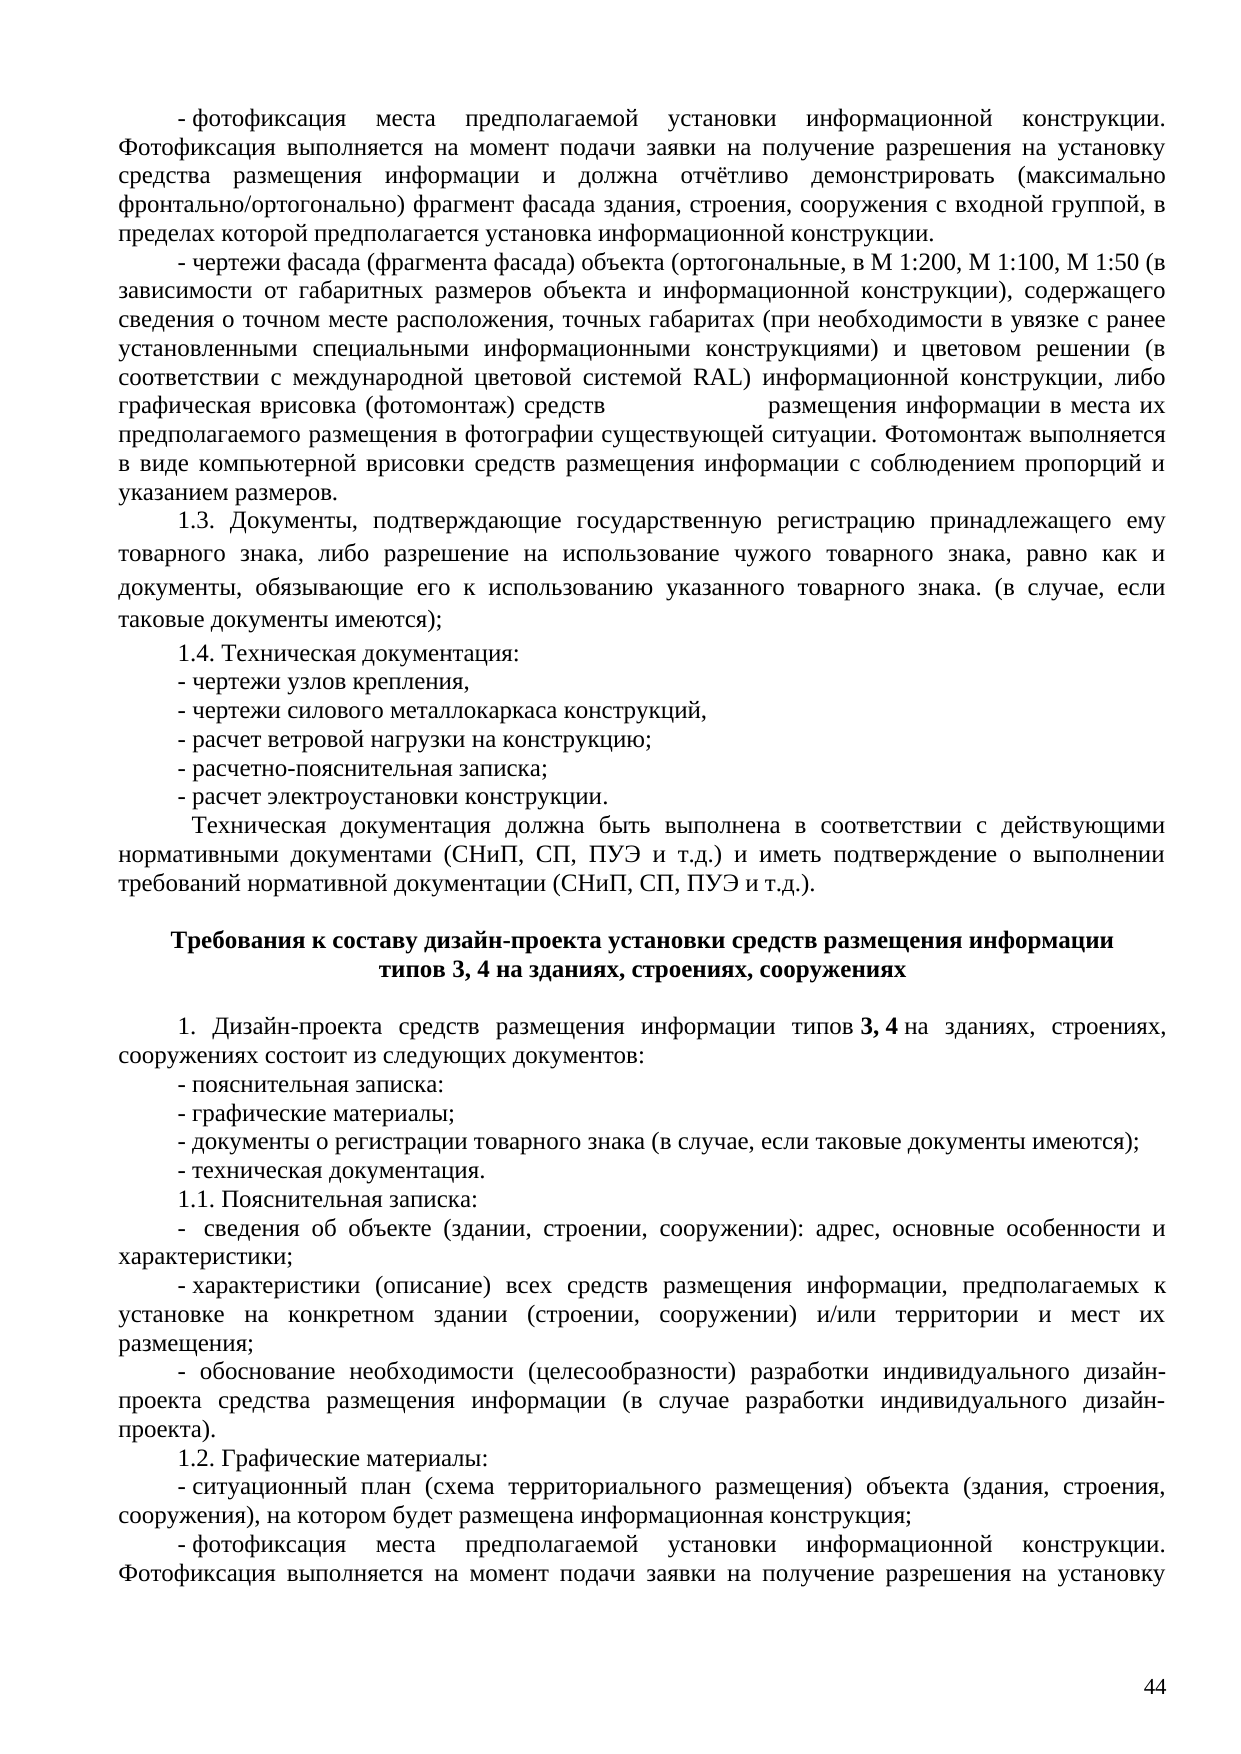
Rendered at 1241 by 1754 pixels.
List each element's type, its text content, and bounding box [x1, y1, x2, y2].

list 1.3. Документы, подтверждающие государственную регистрацию принадлежащего ему товарного знака, либо разрешение на использование чужого товарного знака, равно как и документы, обязывающие его к использованию указанного товарного знака. (в случае, если таковые документы имеются); [118, 506, 1167, 633]
text - чертежи фасада (фрагмента фасада) объекта (ортогональные, в М 1:200, М 1:100, М 1:50 (в зависимости от габаритных размеров объекта и информационной конструкции), содержащего сведения о точном месте расположения, точных габаритах (при необходимости в увязке с ранее установленными специальными информационными конструкциями) и цветовом решении (в соответствии с международной цветовой системой RAL) информационной конструкции, либо графическая врисовка (фотомонтаж) средств размещения информации в места их предполагаемого размещения в фотографии существующей ситуации. Фотомонтаж выполняется в виде компьютерной врисовки средств размещения информации с соблюдением пропорций и указанием размеров. [118, 247, 1167, 506]
text - расчет ветровой нагрузки на конструкцию; [118, 724, 1167, 753]
text - ситуационный план (схема территориального размещения) объекта (здания, строения, сооружения), на котором будет размещена информационная конструкция; [118, 1471, 1167, 1529]
text - обоснование необходимости (целесообразности) разработки индивидуального дизайн-проекта средства размещения информации (в случае разработки индивидуального дизайн-проекта). [118, 1356, 1167, 1443]
text - чертежи силового металлокаркаса конструкций, [118, 695, 1167, 724]
text Требования к составу дизайн-проекта установки средств размещения информации типов 3, 4 на зданиях, строениях, сооружениях [118, 925, 1167, 983]
text - техническая документация. [118, 1155, 1167, 1184]
text - пояснительная записка: [118, 1069, 1167, 1098]
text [118, 1529, 1167, 1586]
text - документы о регистрации товарного знака (в случае, если таковые документы имеются); [118, 1126, 1167, 1155]
text 1.2. Графические материалы: [118, 1443, 1167, 1471]
text - расчетно-пояснительная записка; [118, 753, 1167, 781]
text - сведения об объекте (здании, строении, сооружении): адрес, основные особенности и характеристики; [118, 1213, 1167, 1270]
text - чертежи узлов крепления, [118, 666, 1167, 695]
text Техническая документация должна быть выполнена в соответствии с действующими нормативными документами (СНиП, СП, ПУЭ и т.д.) и иметь подтверждение о выполнении требований нормативной документации (СНиП, СП, ПУЭ и т.д.). [118, 810, 1167, 896]
text 1.4. Техническая документация: [118, 638, 1167, 666]
text - характеристики (описание) всех средств размещения информации, предполагаемых к установке на конкретном здании (строении, сооружении) и/или территории и мест их размещения; [118, 1270, 1167, 1356]
text 1. Дизайн-проекта средств размещения информации типов 3, 4 на зданиях, строениях, сооружениях состоит из следующих документов: [118, 1011, 1167, 1069]
text 1.1. Пояснительная записка: [118, 1184, 1167, 1213]
text - расчет электроустановки конструкции. [118, 781, 1167, 810]
text - графические материалы; [118, 1098, 1167, 1126]
